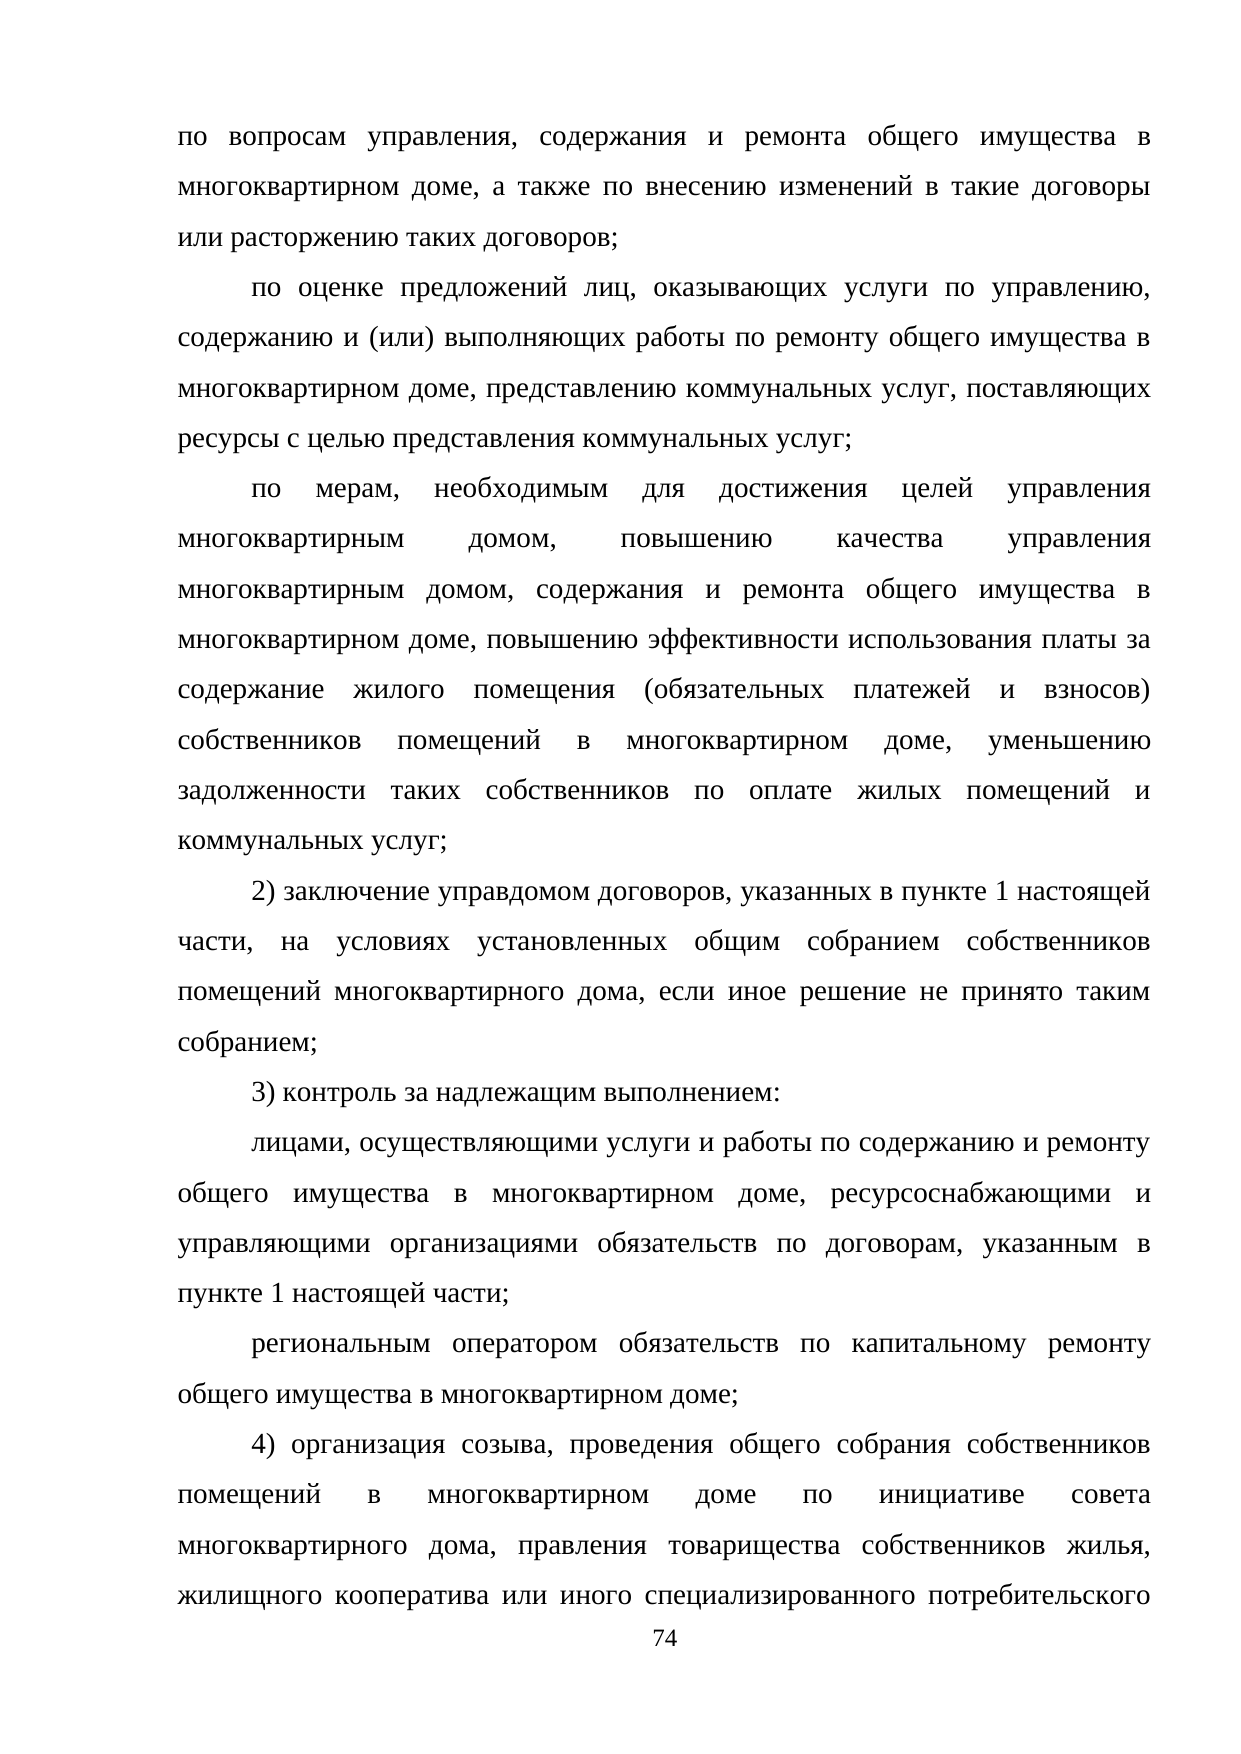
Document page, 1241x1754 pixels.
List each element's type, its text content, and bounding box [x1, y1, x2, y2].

text 2) заключение управдомом договоров, указанных в пункте 1 настоящей части, на условиях установленных общим собранием собственников помещений многоквартирного дома, если иное решение не принято таким собранием; [177, 873, 1152, 1057]
text лицами, осуществляющими услуги и работы по содержанию и ремонту общего имущества в многоквартирном доме, ресурсоснабжающими и управляющими организациями обязательств по договорам, указанным в пункте 1 настоящей части; [177, 1124, 1152, 1309]
text региональным оператором обязательств по капитальному ремонту общего имущества в многоквартирном доме; [177, 1326, 1152, 1409]
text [177, 118, 1152, 252]
text по оценке предложений лиц, оказывающих услуги по управлению, содержанию и (или) выполняющих работы по ремонту общего имущества в многоквартирном доме, представлению коммунальных услуг, поставляющих ресурсы с целью представления коммунальных услуг; [177, 269, 1152, 453]
text по мерам, необходимым для достижения целей управления многоквартирным домом, повышению качества управления многоквартирным домом, содержания и ремонта общего имущества в многоквартирном доме, повышению эффективности использования платы за содержание жилого помещения (обязательных платежей и взносов) собственников помещений в многоквартирном доме, уменьшению задолженности таких собственников по оплате жилых помещений и коммунальных услуг; [177, 470, 1152, 856]
text 3) контроль за надлежащим выполнением: [177, 1074, 1152, 1108]
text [177, 1426, 1152, 1611]
